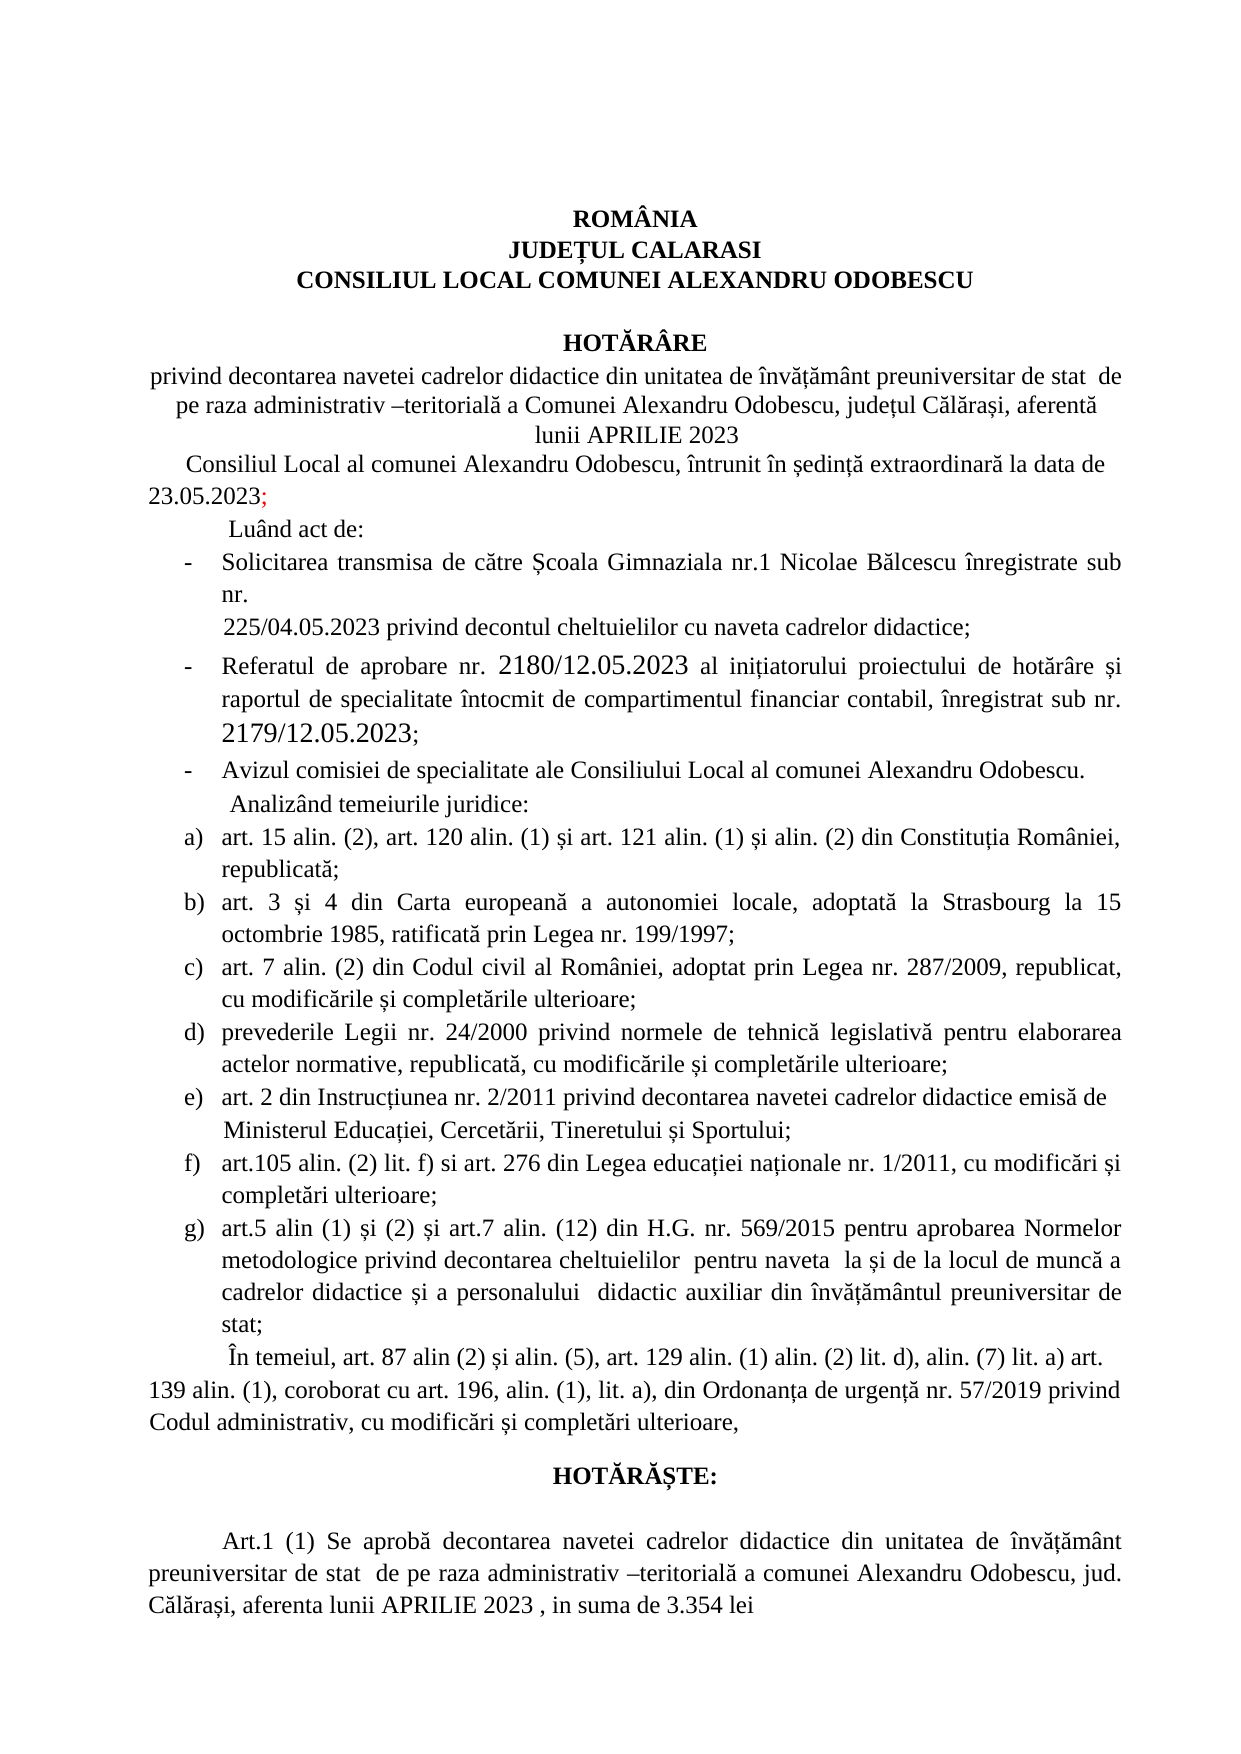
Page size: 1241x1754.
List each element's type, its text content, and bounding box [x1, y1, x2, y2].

text Analizând temeiurile juridice: [223, 789, 1123, 817]
text CONSILIUL LOCAL COMUNEI ALEXANDRU ODOBESCU [208, 265, 1062, 294]
text HOTĂRĂȘTE: [148, 1461, 1123, 1490]
list art. 15 alin. (2), art. 120 alin. (1) și art. 121 alin. (1) și alin. (2) din Constituția României, republicată; [184, 822, 1123, 883]
text HOTĂRÂRE [148, 328, 1122, 357]
text Consiliul Local al comunei Alexandru Odobescu, întrunit în ședință extraordinară la data de 23.05.2023; [148, 449, 1123, 510]
text Luând act de: [222, 514, 1123, 543]
text Ministerul Educației, Cercetării, Tineretului și Sportului; [223, 1115, 1123, 1144]
list Referatul de aprobare nr. 2180/12.05.2023 al inițiatorului proiectului de hotărâre și raportul de specialitate întocmit de compartimentul financiar contabil, înregistrat sub nr. 2179/12.05.2023; [184, 648, 1123, 748]
list Avizul comisiei de specialitate ale Consiliului Local al comunei Alexandru Odobescu. [184, 756, 1123, 784]
text 139 alin. (1), coroborat cu art. 196, alin. (1), lit. a), din Ordonanța de urgență nr. 57/2019 privind Codul administrativ, cu modificări și completări ulterioare, [148, 1375, 1123, 1436]
text Art.1 (1) Se aprobă decontarea navetei cadrelor didactice din unitatea de învățământ preuniversitar de stat de pe raza administrativ –teritorială a comunei Alexandru Odobescu, jud. Călărași, aferenta lunii APRILIE 2023 , in suma de 3.354 lei [148, 1526, 1123, 1619]
list art. 3 și 4 din Carta europeană a autonomiei locale, adoptată la Strasbourg la 15 octombrie 1985, ratificată prin Legea nr. 199/1997; [184, 887, 1123, 948]
text 225/04.05.2023 privind decontul cheltuielilor cu naveta cadrelor didactice; [223, 612, 1123, 641]
text JUDEȚUL CALARASI [208, 235, 1062, 264]
list art. 7 alin. (2) din Codul civil al României, adoptat prin Legea nr. 287/2009, republicat, cu modificările și completările ulterioare; [184, 952, 1123, 1013]
text În temeiul, art. 87 alin (2) și alin. (5), art. 129 alin. (1) alin. (2) lit. d), alin. (7) lit. a) art. [222, 1342, 1123, 1371]
text privind decontarea navetei cadrelor didactice din unitatea de învățământ preuniversitar de stat de pe raza administrativ –teritorială a Comunei Alexandru Odobescu, județul Călărași, aferentă lunii APRILIE 2023 [149, 361, 1123, 449]
text ROMÂNIA [208, 204, 1062, 233]
list Solicitarea transmisa de către Școala Gimnaziala nr.1 Nicolae Bălcescu înregistrate sub nr. [184, 547, 1123, 608]
list art.5 alin (1) și (2) și art.7 alin. (12) din H.G. nr. 569/2015 pentru aprobarea Normelor metodologice privind decontarea cheltuielilor pentru naveta la și de la locul de muncă a cadrelor didactice și a personalului didactic auxiliar din învățământul preuniversitar de stat; [184, 1213, 1123, 1338]
list art. 2 din Instrucțiunea nr. 2/2011 privind decontarea navetei cadrelor didactice emisă de [184, 1082, 1123, 1111]
list prevederile Legii nr. 24/2000 privind normele de tehnică legislativă pentru elaborarea actelor normative, republicată, cu modificările și completările ulterioare; [184, 1017, 1123, 1078]
list art.105 alin. (2) lit. f) si art. 276 din Legea educației naționale nr. 1/2011, cu modificări și completări ulterioare; [184, 1148, 1123, 1209]
